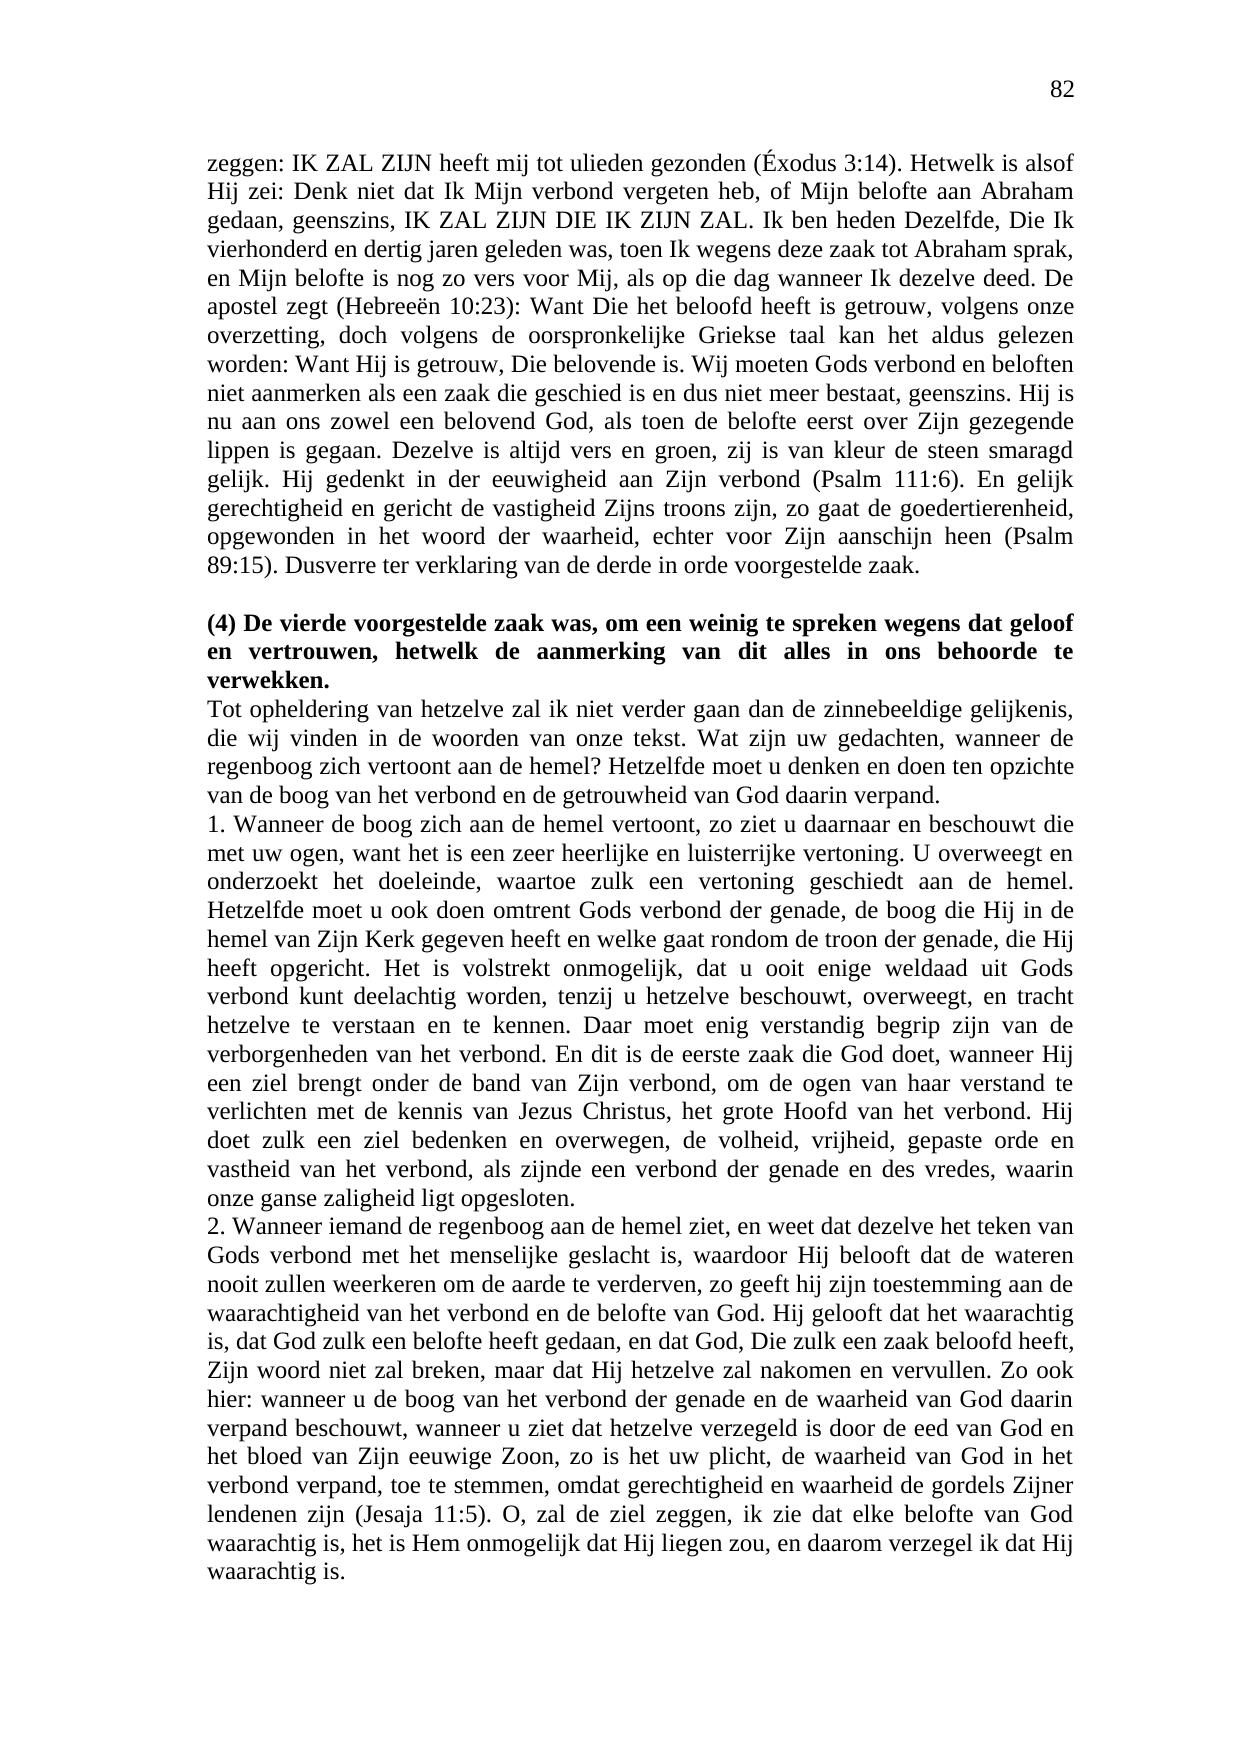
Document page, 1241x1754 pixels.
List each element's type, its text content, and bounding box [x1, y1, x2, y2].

text 1. Wanneer de boog zich aan de hemel vertoont, zo ziet u daarnaar en beschouwt die met uw ogen, want het is een zeer heerlijke en luisterrijke vertoning. U overweegt en onderzoekt het doeleinde, waartoe zulk een vertoning geschiedt aan de hemel. Hetzelfde moet u ook doen omtrent Gods verbond der genade, de boog die Hij in de hemel van Zijn Kerk gegeven heeft en welke gaat rondom de troon der genade, die Hij heeft opgericht. Het is volstrekt onmogelijk, dat u ooit enige weldaad uit Gods verbond kunt deelachtig worden, tenzij u hetzelve beschouwt, overweegt, en tracht hetzelve te verstaan en te kennen. Daar moet enig verstandig begrip zijn van de verborgenheden van het verbond. En dit is de eerste zaak die God doet, wanneer Hij een ziel brengt onder de band van Zijn verbond, om de ogen van haar verstand te verlichten met de kennis van Jezus Christus, het grote Hoofd van het verbond. Hij doet zulk een ziel bedenken en overwegen, de volheid, vrijheid, gepaste orde en vastheid van het verbond, als zijnde een verbond der genade en des vredes, waarin onze ganse zaligheid ligt opgesloten. [207, 809, 1075, 1211]
text Tot opheldering van hetzelve zal ik niet verder gaan dan de zinnebeeldige gelijkenis, die wij vinden in de woorden van onze tekst. Wat zijn uw gedachten, wanneer de regenboog zich vertoont aan de hemel? Hetzelfde moet u denken en doen ten opzichte van de boog van het verbond en de getrouwheid van God daarin verpand. [207, 694, 1075, 809]
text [207, 148, 1075, 579]
text (4) De vierde voorgestelde zaak was, om een weinig te spreken wegens dat geloof en vertrouwen, hetwelk de aanmerking van dit alles in ons behoorde te verwekken. [207, 608, 1075, 694]
text 2. Wanneer iemand de regenboog aan de hemel ziet, en weet dat dezelve het teken van Gods verbond met het menselijke geslacht is, waardoor Hij belooft dat de wateren nooit zullen weerkeren om de aarde te verderven, zo geeft hij zijn toestemming aan de waarachtigheid van het verbond en de belofte van God. Hij gelooft dat het waarachtig is, dat God zulk een belofte heeft gedaan, en dat God, Die zulk een zaak beloofd heeft, Zijn woord niet zal breken, maar dat Hij hetzelve zal nakomen en vervullen. Zo ook hier: wanneer u de boog van het verbond der genade en de waarheid van God daarin verpand beschouwt, wanneer u ziet dat hetzelve verzegeld is door de eed van God en het bloed van Zijn eeuwige Zoon, zo is het uw plicht, de waarheid van God in het verbond verpand, toe te stemmen, omdat gerechtigheid en waarheid de gordels Zijner lendenen zijn (Jesaja 11:5). O, zal de ziel zeggen, ik zie dat elke belofte van God waarachtig is, het is Hem onmogelijk dat Hij liegen zou, en daarom verzegel ik dat Hij waarachtig is. [207, 1211, 1075, 1585]
